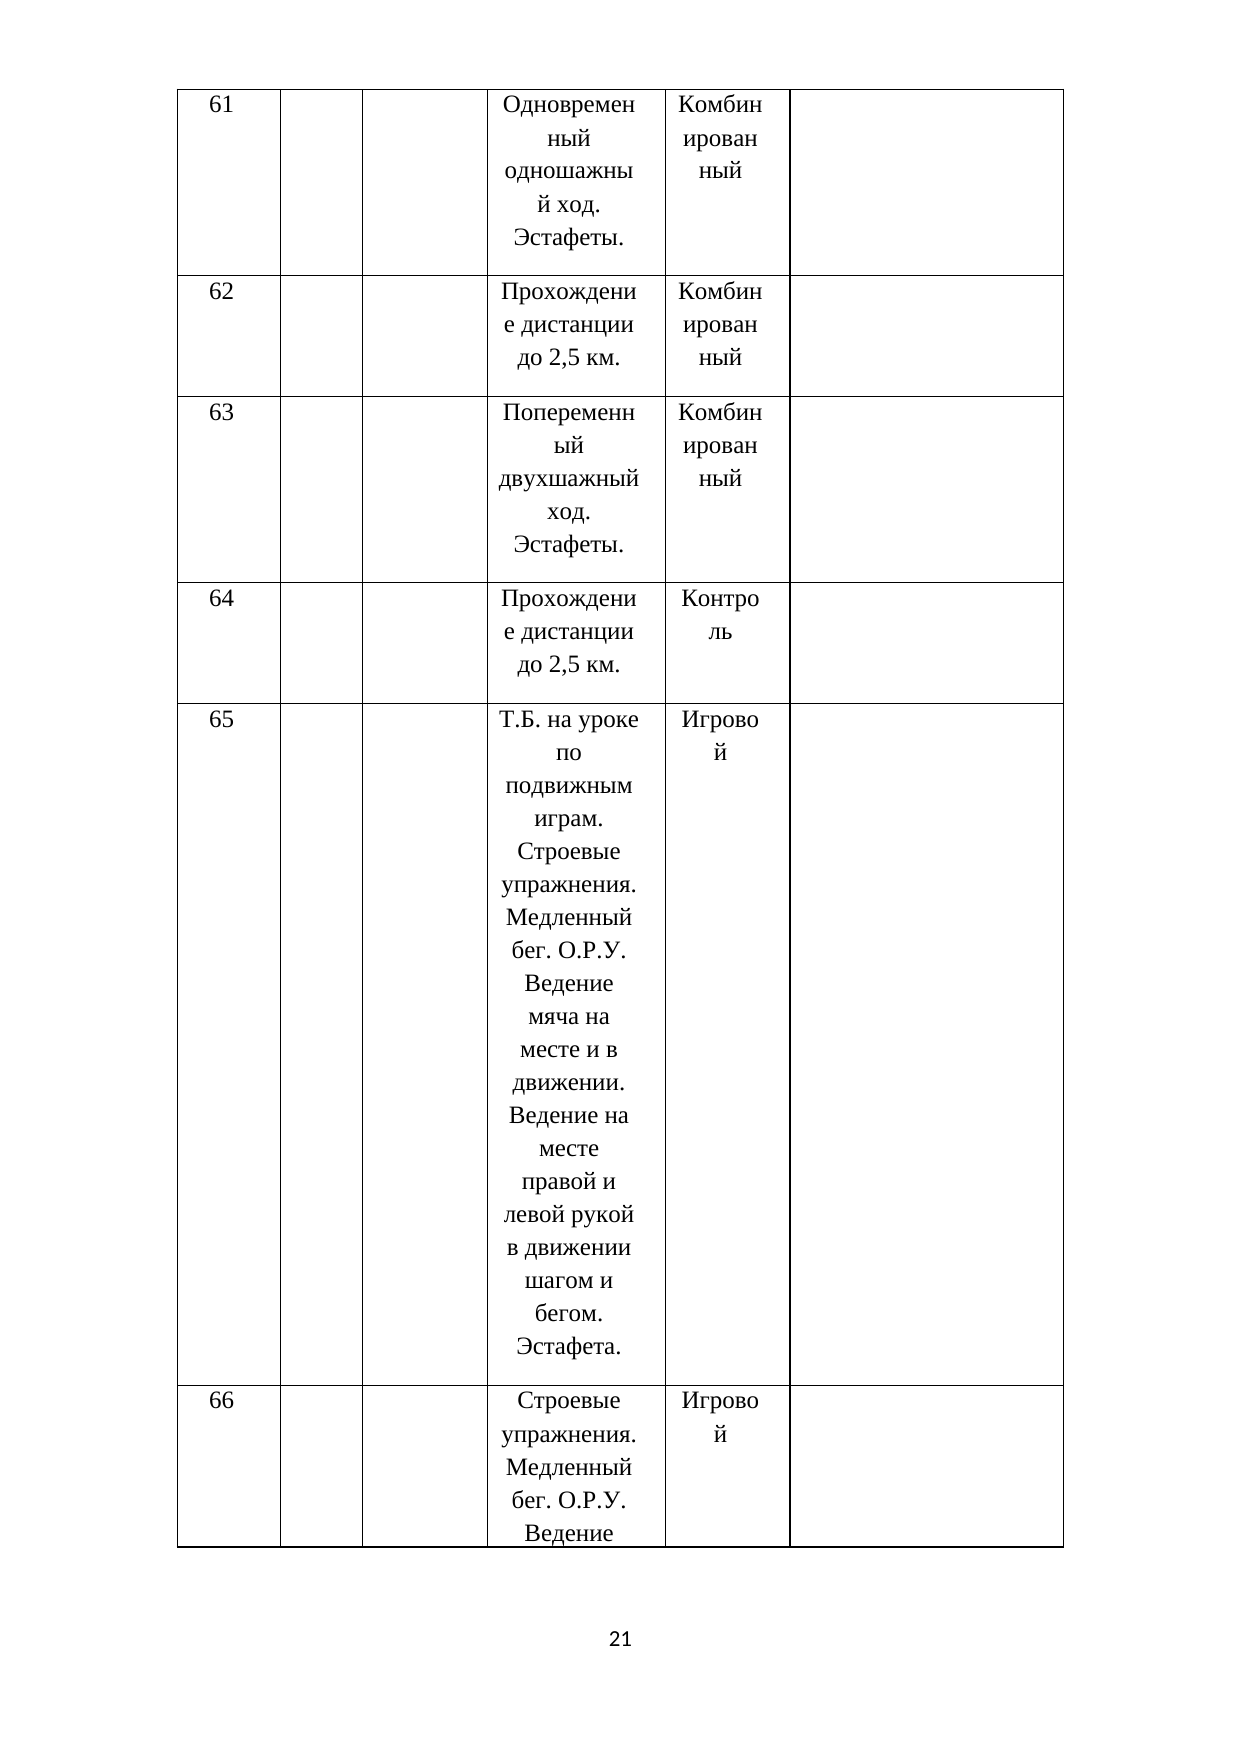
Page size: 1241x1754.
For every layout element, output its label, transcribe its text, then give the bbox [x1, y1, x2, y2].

table_cell [281, 276, 362, 396]
table_cell [791, 397, 1063, 582]
table_cell [363, 583, 487, 703]
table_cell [488, 1386, 665, 1546]
table_cell [281, 397, 362, 582]
table_cell Комбинированный [666, 90, 789, 275]
table_cell [363, 397, 487, 582]
table_cell Прохождение дистанции до 2,5 км. [488, 276, 665, 396]
table_cell [281, 90, 362, 275]
table_cell [363, 1386, 487, 1546]
table_cell Игровой [666, 1386, 789, 1546]
table_cell 64 [178, 583, 280, 703]
table_cell [281, 1386, 362, 1546]
table_cell Т.Б. на уроке по подвижным играм. Строевые упражнения. Медленный бег. О.Р.У. Ведение мяча на месте и в движении. Ведение на месте правой и левой рукой в движении шагом и бегом. Эстафета. [488, 704, 665, 1384]
table_cell 66 [178, 1386, 280, 1546]
table_cell [791, 583, 1063, 703]
table_cell [791, 276, 1063, 396]
table_cell [791, 704, 1063, 1384]
table_cell Комбинированный [666, 397, 789, 582]
table_cell [791, 1386, 1063, 1546]
table_cell 63 [178, 397, 280, 582]
table_cell [281, 583, 362, 703]
table_cell 62 [178, 276, 280, 396]
table_cell Прохождение дистанции до 2,5 км. [488, 583, 665, 703]
table_cell [363, 90, 487, 275]
table_cell Комбинированный [666, 276, 789, 396]
table_cell 65 [178, 704, 280, 1384]
table_cell Контроль [666, 583, 789, 703]
table_cell [363, 276, 487, 396]
table_cell Игровой [666, 704, 789, 1384]
table_cell 61 [178, 90, 280, 275]
table_cell [363, 704, 487, 1384]
table_cell [281, 704, 362, 1384]
table_cell [791, 90, 1063, 275]
table_cell Попеременный двухшажный ход. Эстафеты. [488, 397, 665, 582]
table_cell Одновременный одношажный ход. Эстафеты. [488, 90, 665, 275]
